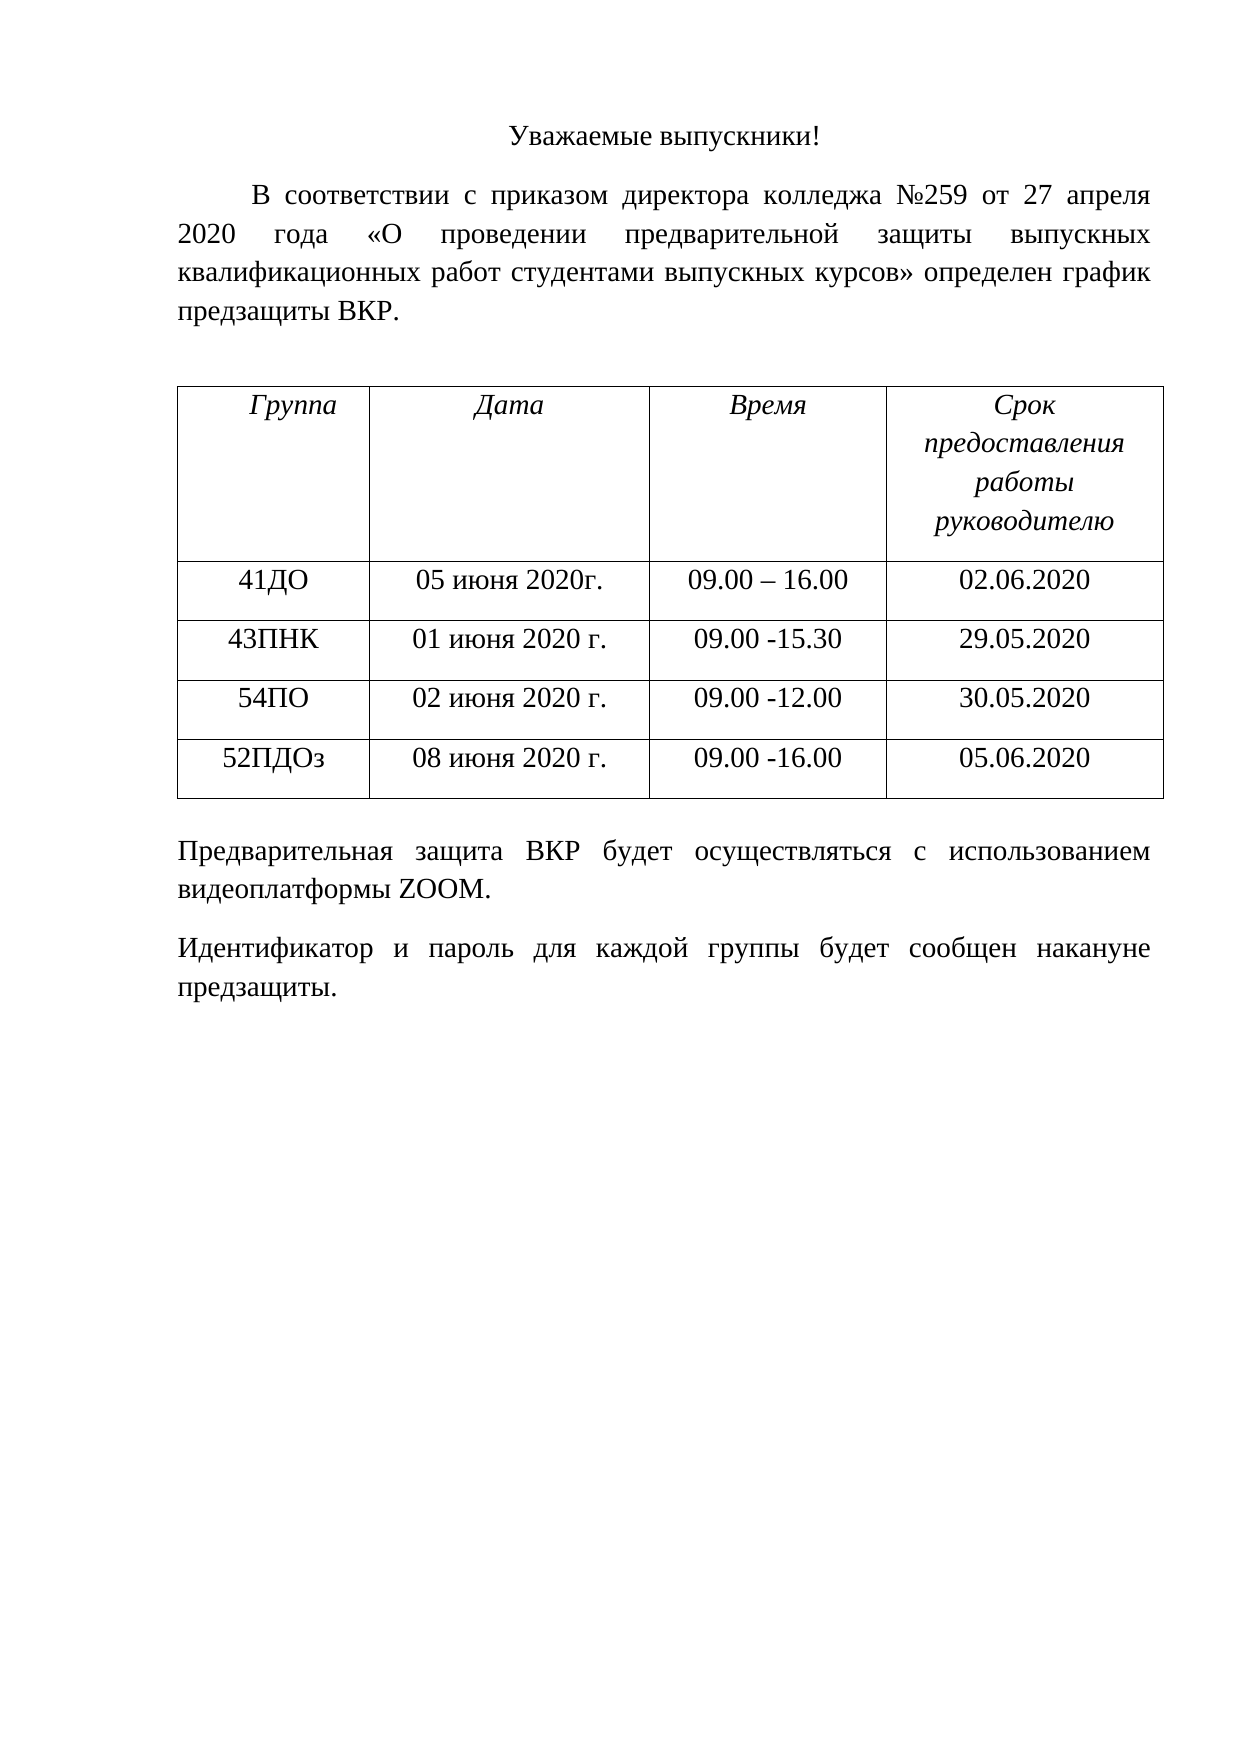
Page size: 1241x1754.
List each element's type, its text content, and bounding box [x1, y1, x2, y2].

table_cell 05.06.2020 [887, 740, 1163, 798]
table_header Дата [370, 387, 649, 561]
table_cell 01 июня 2020 г. [370, 621, 649, 679]
table_cell 43ПНК [178, 621, 369, 679]
table_header Время [650, 387, 886, 561]
table_cell 09.00 – 16.00 [650, 562, 886, 620]
text Предварительная защита ВКР будет осуществляться с использованием видеоплатформы ZOOM. [177, 833, 1152, 905]
table_cell 08 июня 2020 г. [370, 740, 649, 798]
table_header Срок предоставления работы руководителю [887, 387, 1163, 561]
table_cell 09.00 -16.00 [650, 740, 886, 798]
table_cell 09.00 -15.30 [650, 621, 886, 679]
table_cell 30.05.2020 [887, 681, 1163, 739]
table_cell 52ПДОз [178, 740, 369, 798]
table_cell 05 июня 2020г. [370, 562, 649, 620]
table_cell 54ПО [178, 681, 369, 739]
table_cell 29.05.2020 [887, 621, 1163, 679]
table_cell 41ДО [178, 562, 369, 620]
table_cell 02.06.2020 [887, 562, 1163, 620]
table_header Группа [178, 387, 369, 561]
table_cell 09.00 -12.00 [650, 681, 886, 739]
table_cell 02 июня 2020 г. [370, 681, 649, 739]
text Уважаемые выпускники! [177, 118, 1152, 152]
text Идентификатор и пароль для каждой группы будет сообщен накануне предзащиты. [177, 931, 1152, 1003]
text В соответствии с приказом директора колледжа №259 от 27 апреля 2020 года «О проведении предварительной защиты выпускных квалификационных работ студентами выпускных курсов» определен график предзащиты ВКР. [177, 177, 1152, 327]
